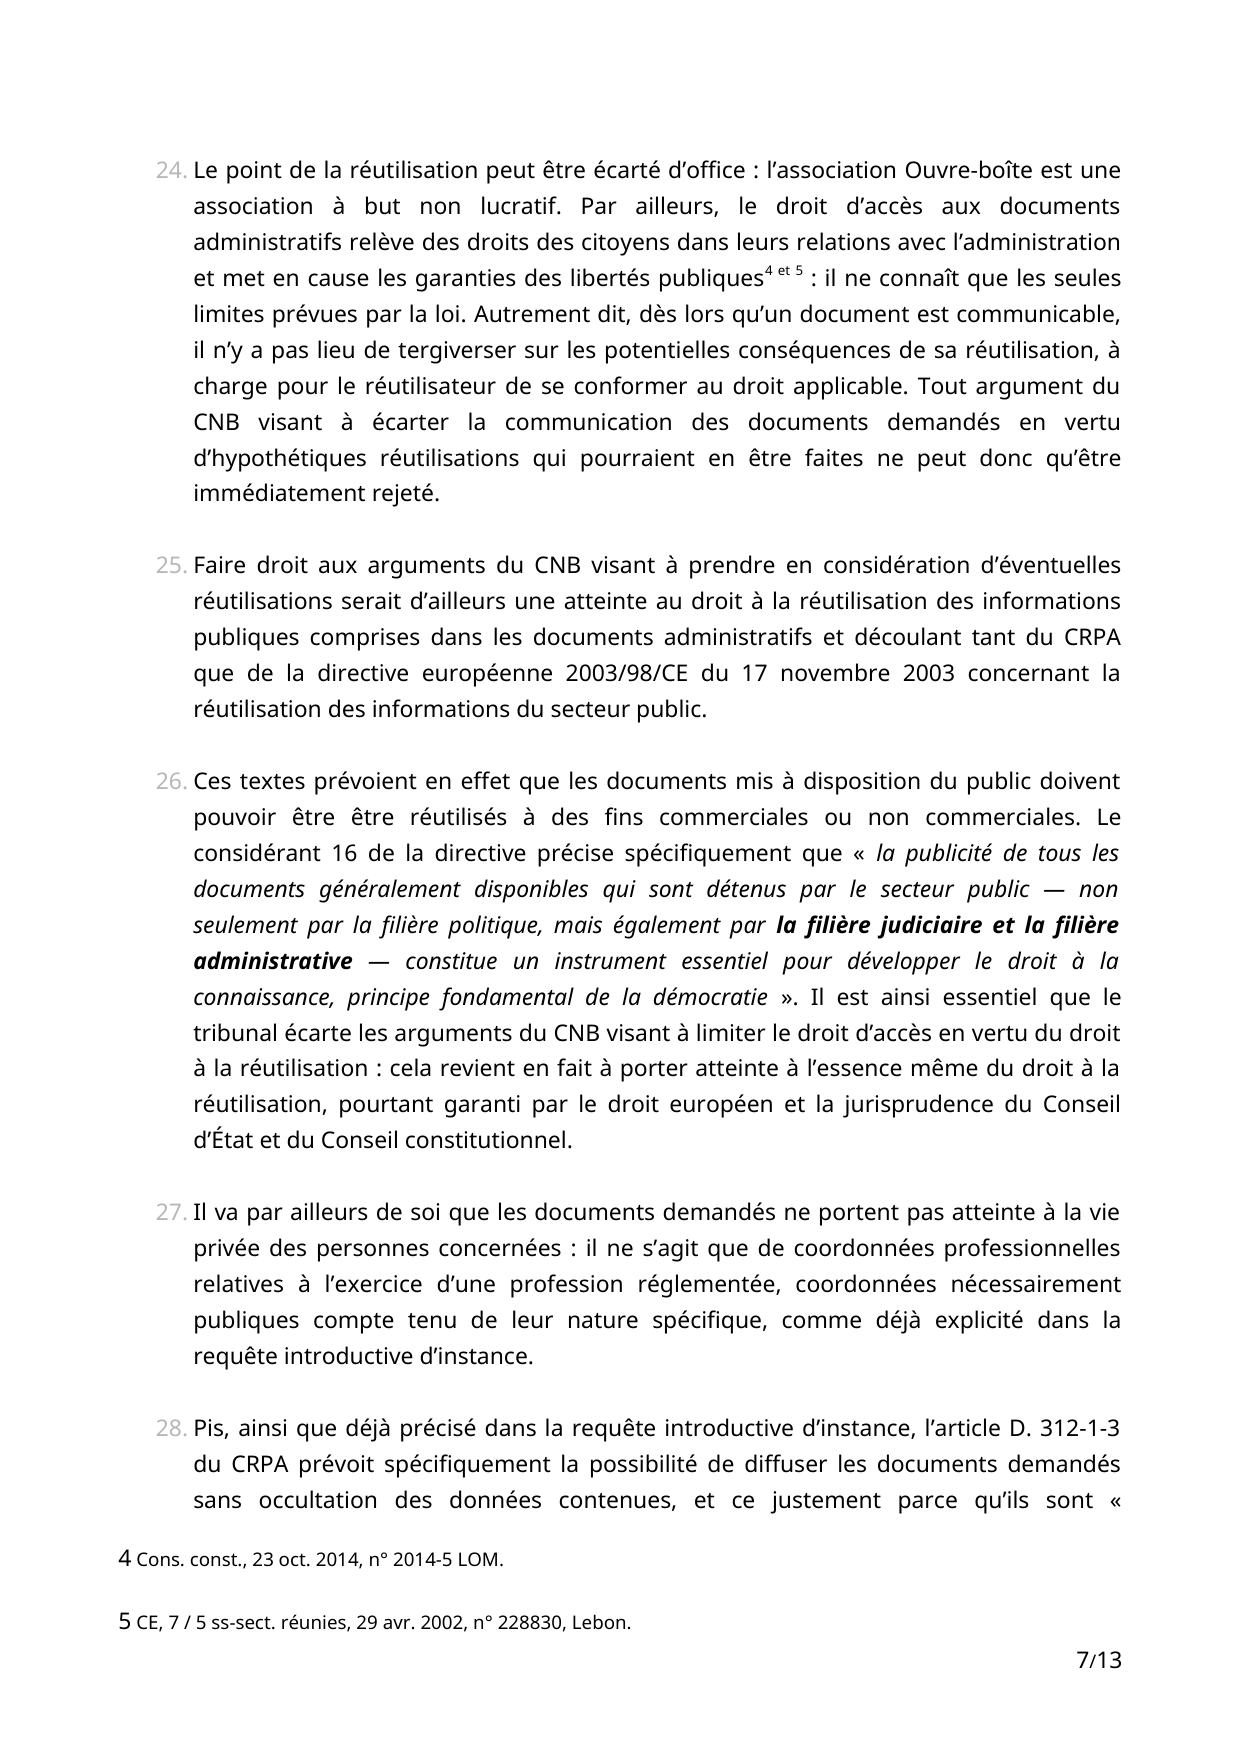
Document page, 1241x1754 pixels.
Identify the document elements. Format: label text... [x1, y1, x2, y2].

list Ces textes prévoient en effet que les documents mis à disposition du public doivent pouvoir être être réutilisés à des fins commerciales ou non commerciales. Le considérant 16 de la directive précise spécifiquement que « la publicité de tous les documents généralement disponibles qui sont détenus par le secteur public — non seulement par la filière politique, mais également par la filière judiciaire et la filière administrative — constitue un instrument essentiel pour développer le droit à la connaissance, principe fondamental de la démocratie ». Il est ainsi essentiel que le tribunal écarte les arguments du CNB visant à limiter le droit d’accès en vertu du droit à la réutilisation : cela revient en fait à porter atteinte à l’essence même du droit à la réutilisation, pourtant garanti par le droit européen et la jurisprudence du Conseil d’État et du Conseil constitutionnel. [156, 765, 1122, 1156]
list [156, 1412, 1122, 1515]
list Il va par ailleurs de soi que les documents demandés ne portent pas atteinte à la vie privée des personnes concernées : il ne s’agit que de coordonnées professionnelles relatives à l’exercice d’une profession réglementée, coordonnées nécessairement publiques compte tenu de leur nature spécifique, comme déjà explicité dans la requête introductive d’instance. [156, 1196, 1122, 1371]
list Faire droit aux arguments du CNB visant à prendre en considération d’éventuelles réutilisations serait d’ailleurs une atteinte au droit à la réutilisation des informations publiques comprises dans les documents administratifs et découlant tant du CRPA que de la directive européenne 2003/98/CE du 17 novembre 2003 concernant la réutilisation des informations du secteur public. [156, 549, 1122, 724]
list Le point de la réutilisation peut être écarté d’office : l’association Ouvre-boîte est une association à but non lucratif. Par ailleurs, le droit d’accès aux documents administratifs relève des droits des citoyens dans leurs relations avec l’administration et met en cause les garanties des libertés publiques et : il ne connaît que les seules limites prévues par la loi. Autrement dit, dès lors qu’un document est communicable, il n’y a pas lieu de tergiverser sur les potentielles conséquences de sa réutilisation, à charge pour le réutilisateur de se conformer au droit applicable. Tout argument du CNB visant à écarter la communication des documents demandés en vertu d’hypothétiques réutilisations qui pourraient en être faites ne peut donc qu’être immédiatement rejeté. [156, 154, 1122, 509]
